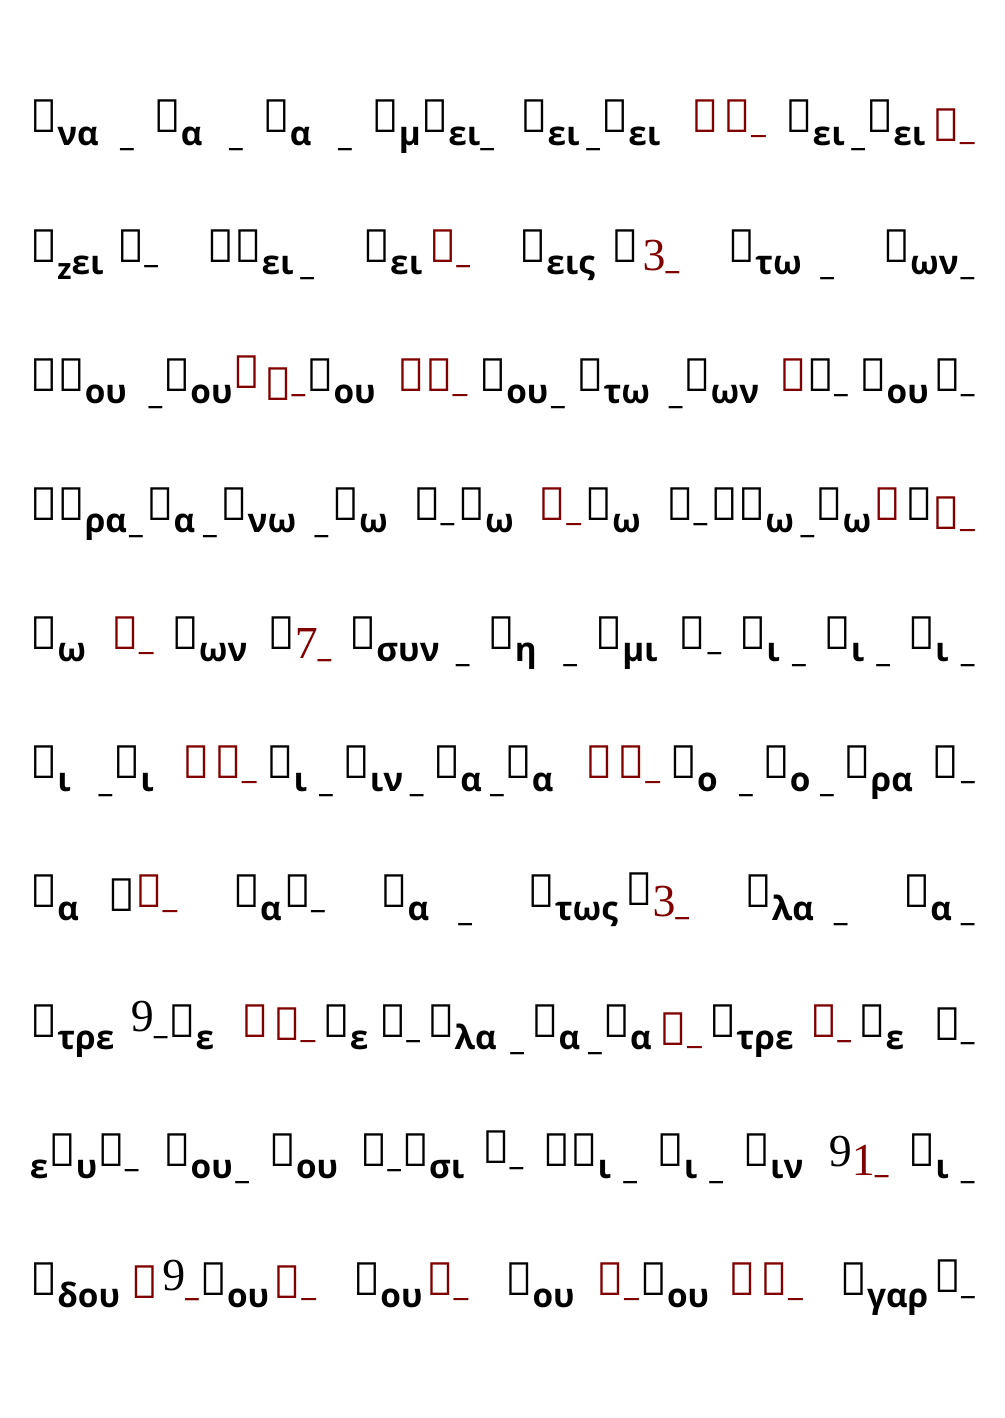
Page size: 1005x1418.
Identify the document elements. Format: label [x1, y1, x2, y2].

text [29, 29, 974, 1321]
